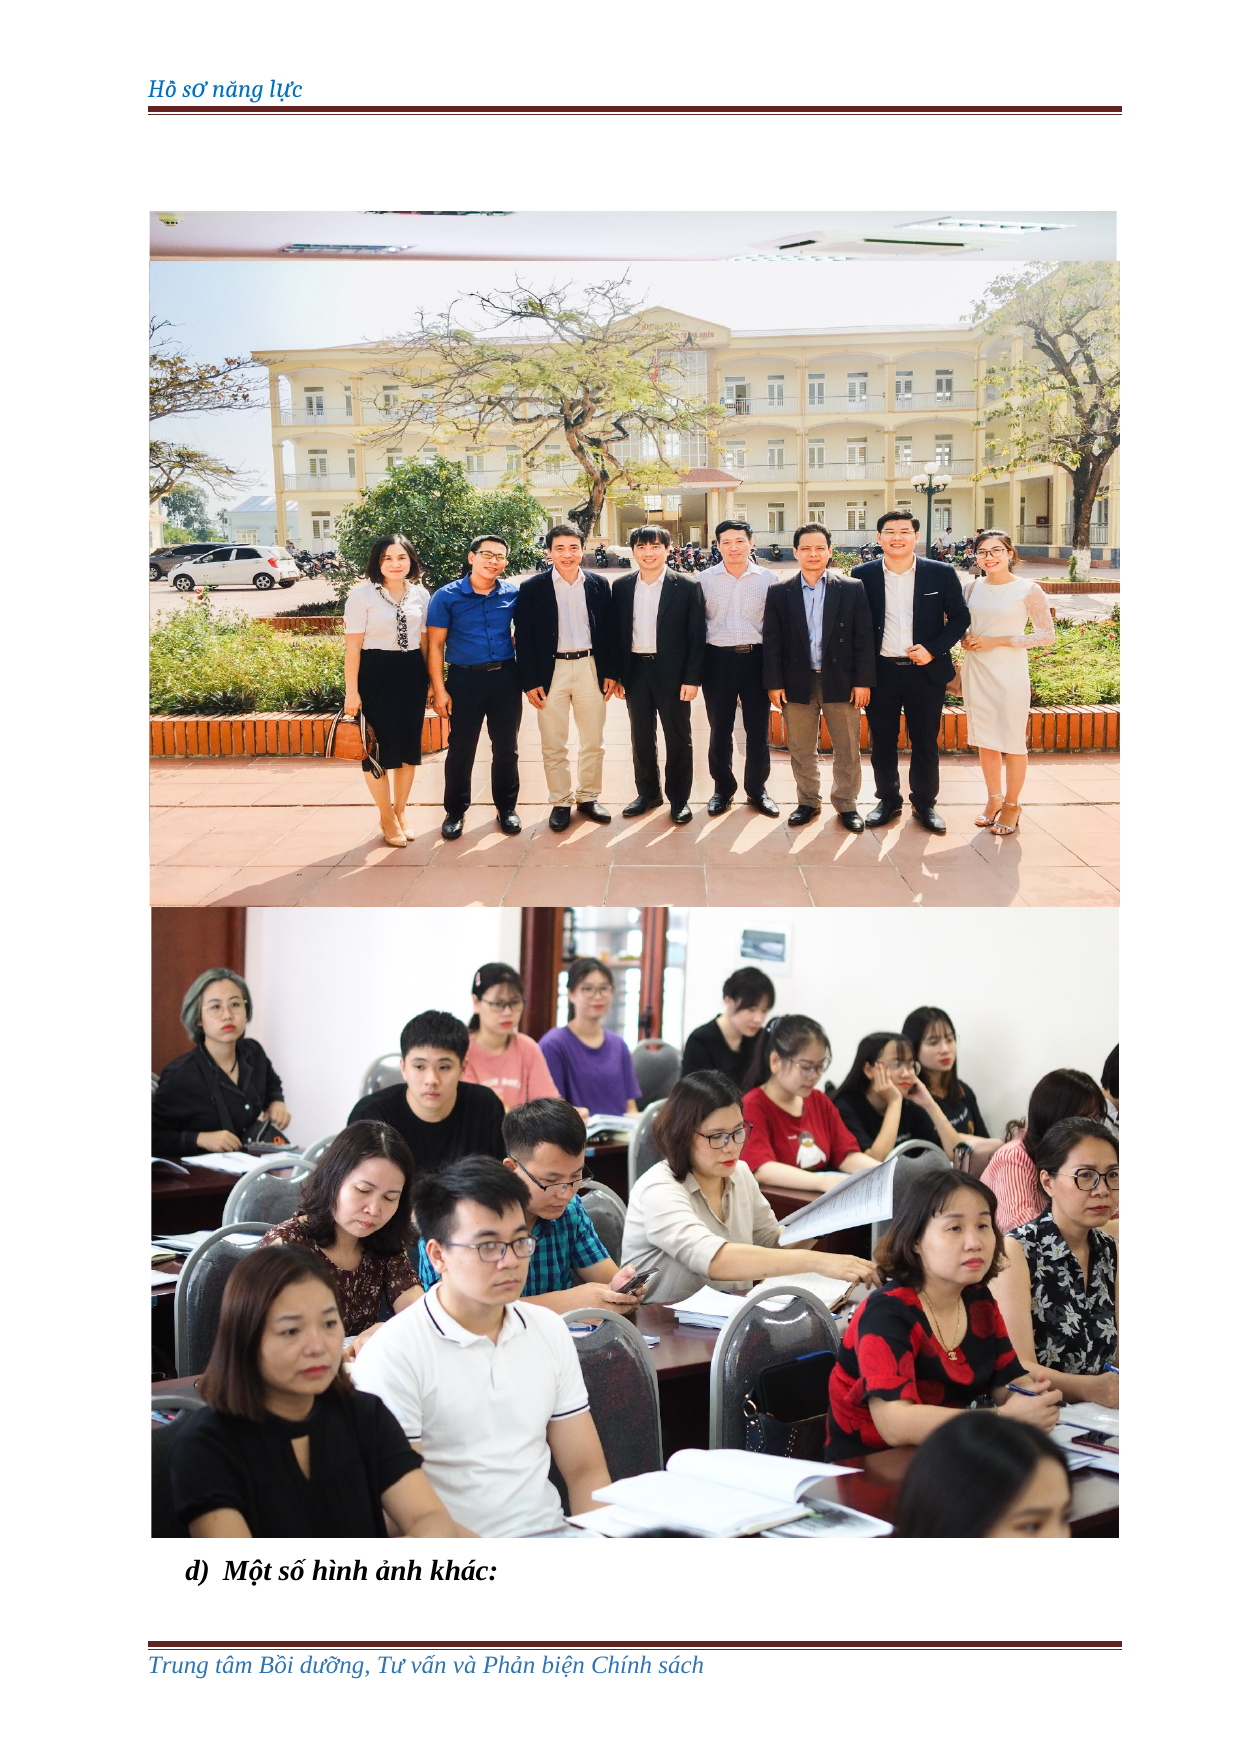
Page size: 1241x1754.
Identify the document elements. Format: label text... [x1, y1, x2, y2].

picture [148, 211, 1119, 1536]
